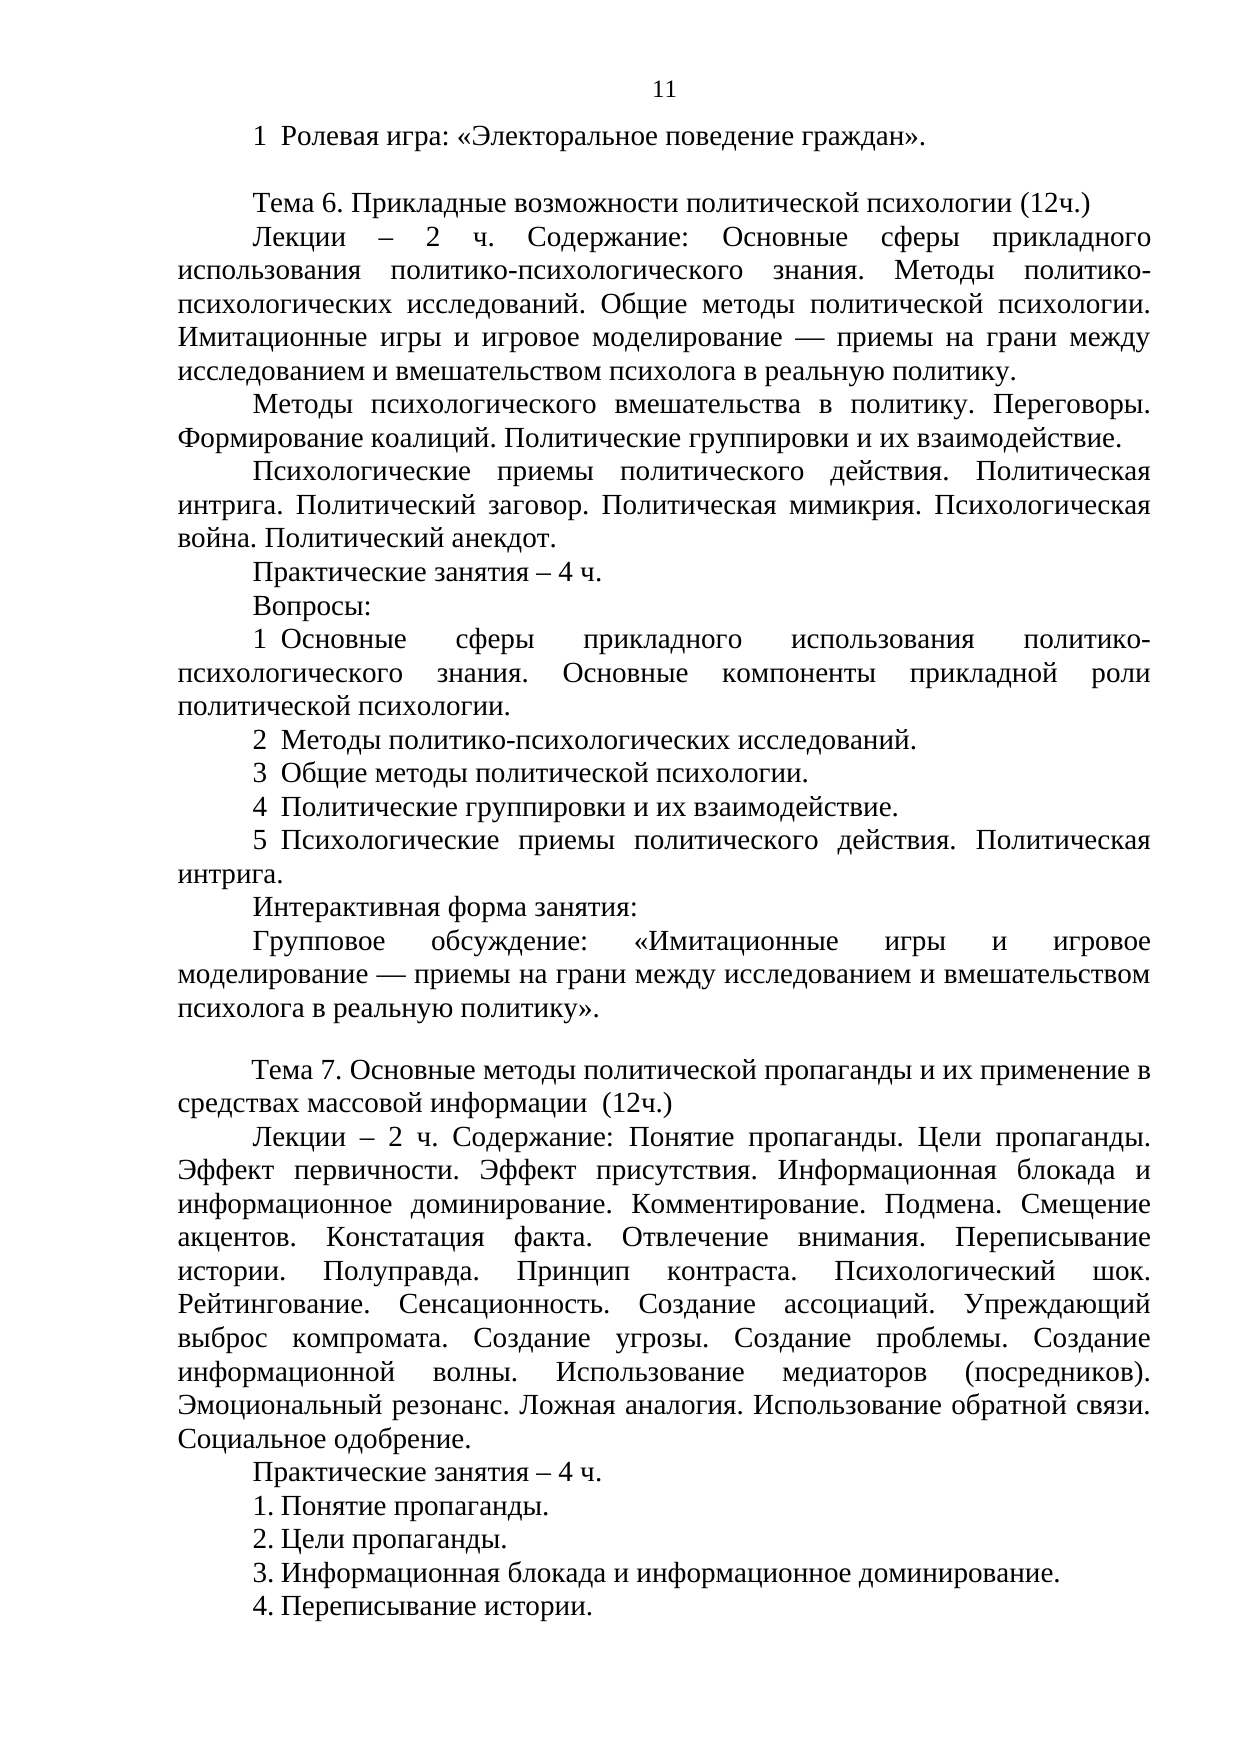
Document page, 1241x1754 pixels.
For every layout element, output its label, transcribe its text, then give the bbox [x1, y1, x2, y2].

text 3 Общие методы политической психологии. [177, 755, 1152, 789]
text Лекции – 2 ч. Содержание: Основные сферы прикладного использования политико-психологического знания. Методы политико-психологических исследований. Общие методы политической психологии. Имитационные игры и игровое моделирование — приемы на грани между исследованием и вмешательством психолога в реальную политику. [177, 219, 1152, 386]
text Групповое обсуждение: «Имитационные игры и игровое моделирование — приемы на грани между исследованием и вмешательством психолога в реальную политику». [177, 923, 1152, 1024]
text 4. Переписывание истории. [177, 1588, 1152, 1622]
text Интерактивная форма занятия: [177, 889, 1152, 923]
text Тема 7. Основные методы политической пропаганды и их применение в средствах массовой информации (12ч.) [177, 1052, 1152, 1119]
text 5 Психологические приемы политического действия. Политическая интрига. [177, 822, 1152, 889]
text 1 Основные сферы прикладного использования политико-психологического знания. Основные компоненты прикладной роли политической психологии. [177, 621, 1152, 722]
text Методы психологического вмешательства в политику. Переговоры. Формирование коалиций. Политические группировки и их взаимодействие. [177, 386, 1152, 453]
text 4 Политические группировки и их взаимодействие. [177, 789, 1152, 822]
text 2. Цели пропаганды. [177, 1521, 1152, 1555]
text 3. Информационная блокада и информационное доминирование. [177, 1555, 1152, 1588]
text 2 Методы политико-психологических исследований. [177, 722, 1152, 755]
text 1. Понятие пропаганды. [177, 1488, 1152, 1521]
text 1 Ролевая игра: «Электоральное поведение граждан». [177, 118, 1152, 152]
text Тема 6. Прикладные возможности политической психологии (12ч.) [177, 185, 1152, 219]
text Практические занятия – 4 ч. [177, 554, 1152, 588]
text Психологические приемы политического действия. Политическая интрига. Политический заговор. Политическая мимикрия. Психологическая война. Политический анекдот. [177, 453, 1152, 554]
text Вопросы: [177, 588, 1152, 621]
text Лекции – 2 ч. Содержание: Понятие пропаганды. Цели пропаганды. Эффект первичности. Эффект присутствия. Информационная блокада и информационное доминирование. Комментирование. Подмена. Смещение акцентов. Констатация факта. Отвлечение внимания. Переписывание истории. Полуправда. Принцип контраста. Психологический шок. Рейтингование. Сенсационность. Создание ассоциаций. Упреждающий выброс компромата. Создание угрозы. Создание проблемы. Создание информационной волны. Использование медиаторов (посредников). Эмоциональный резонанс. Ложная аналогия. Использование обратной связи. Социальное одобрение. [177, 1119, 1152, 1454]
text Практические занятия – 4 ч. [177, 1454, 1152, 1488]
